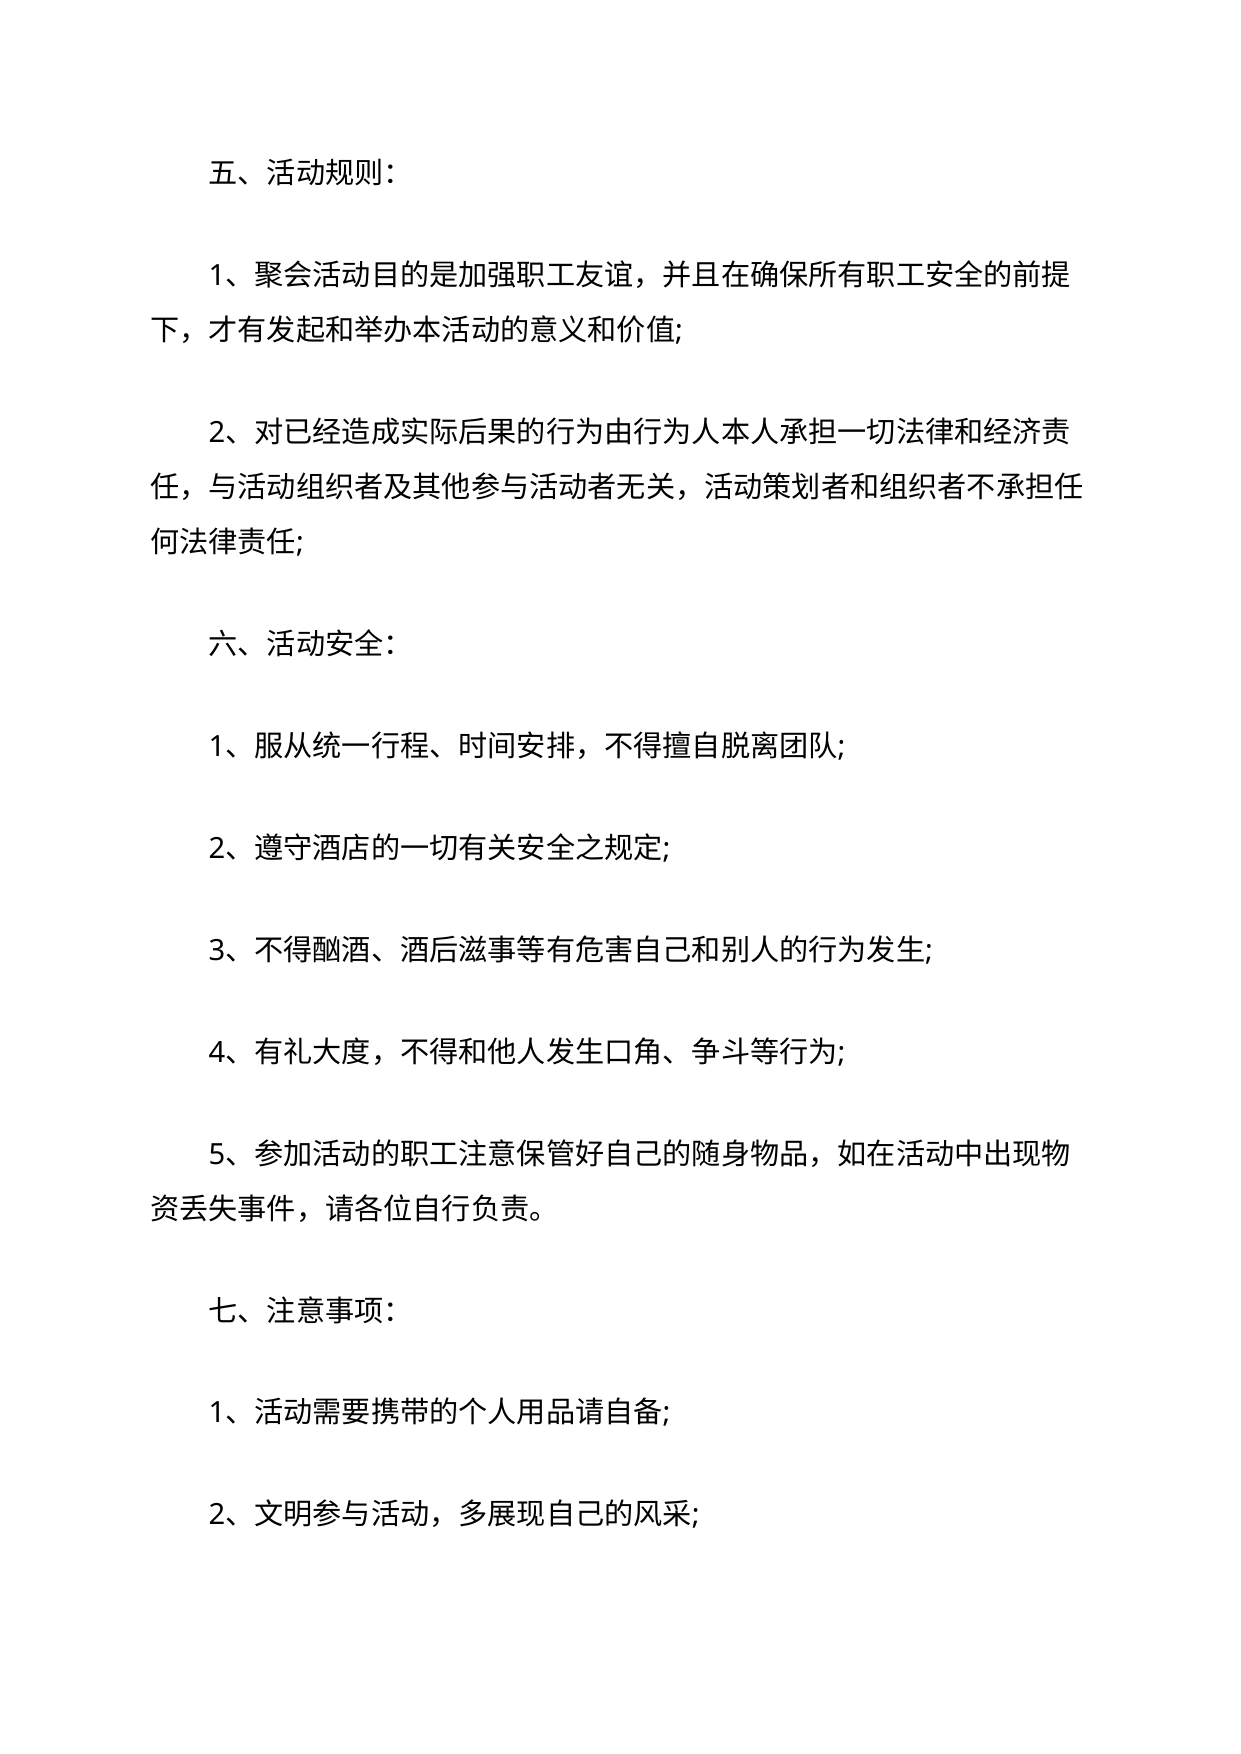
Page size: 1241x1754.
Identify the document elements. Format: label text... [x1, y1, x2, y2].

text 5、参加活动的职工注意保管好自己的随身物品，如在活动中出现物资丢失事件，请各位自行负责。 [150, 1130, 1090, 1228]
text 1、活动需要携带的个人用品请自备; [150, 1389, 1090, 1431]
text 六、活动安全： [150, 621, 1090, 663]
text 4、有礼大度，不得和他人发生口角、争斗等行为; [150, 1028, 1090, 1071]
text 2、对已经造成实际后果的行为由行为人本人承担一切法律和经济责任，与活动组织者及其他参与活动者无关，活动策划者和组织者不承担任何法律责任; [150, 409, 1090, 561]
text 3、不得酗酒、酒后滋事等有危害自己和别人的行为发生; [150, 926, 1090, 969]
text 2、遵守酒店的一切有关安全之规定; [150, 824, 1090, 867]
text 五、活动规则： [150, 150, 1090, 192]
text 七、注意事项： [150, 1287, 1090, 1329]
text 1、服从统一行程、时间安排，不得擅自脱离团队; [150, 722, 1090, 765]
text 2、文明参与活动，多展现自己的风采; [150, 1491, 1090, 1533]
text 1、聚会活动目的是加强职工友谊，并且在确保所有职工安全的前提下，才有发起和举办本活动的意义和价值; [150, 252, 1090, 349]
